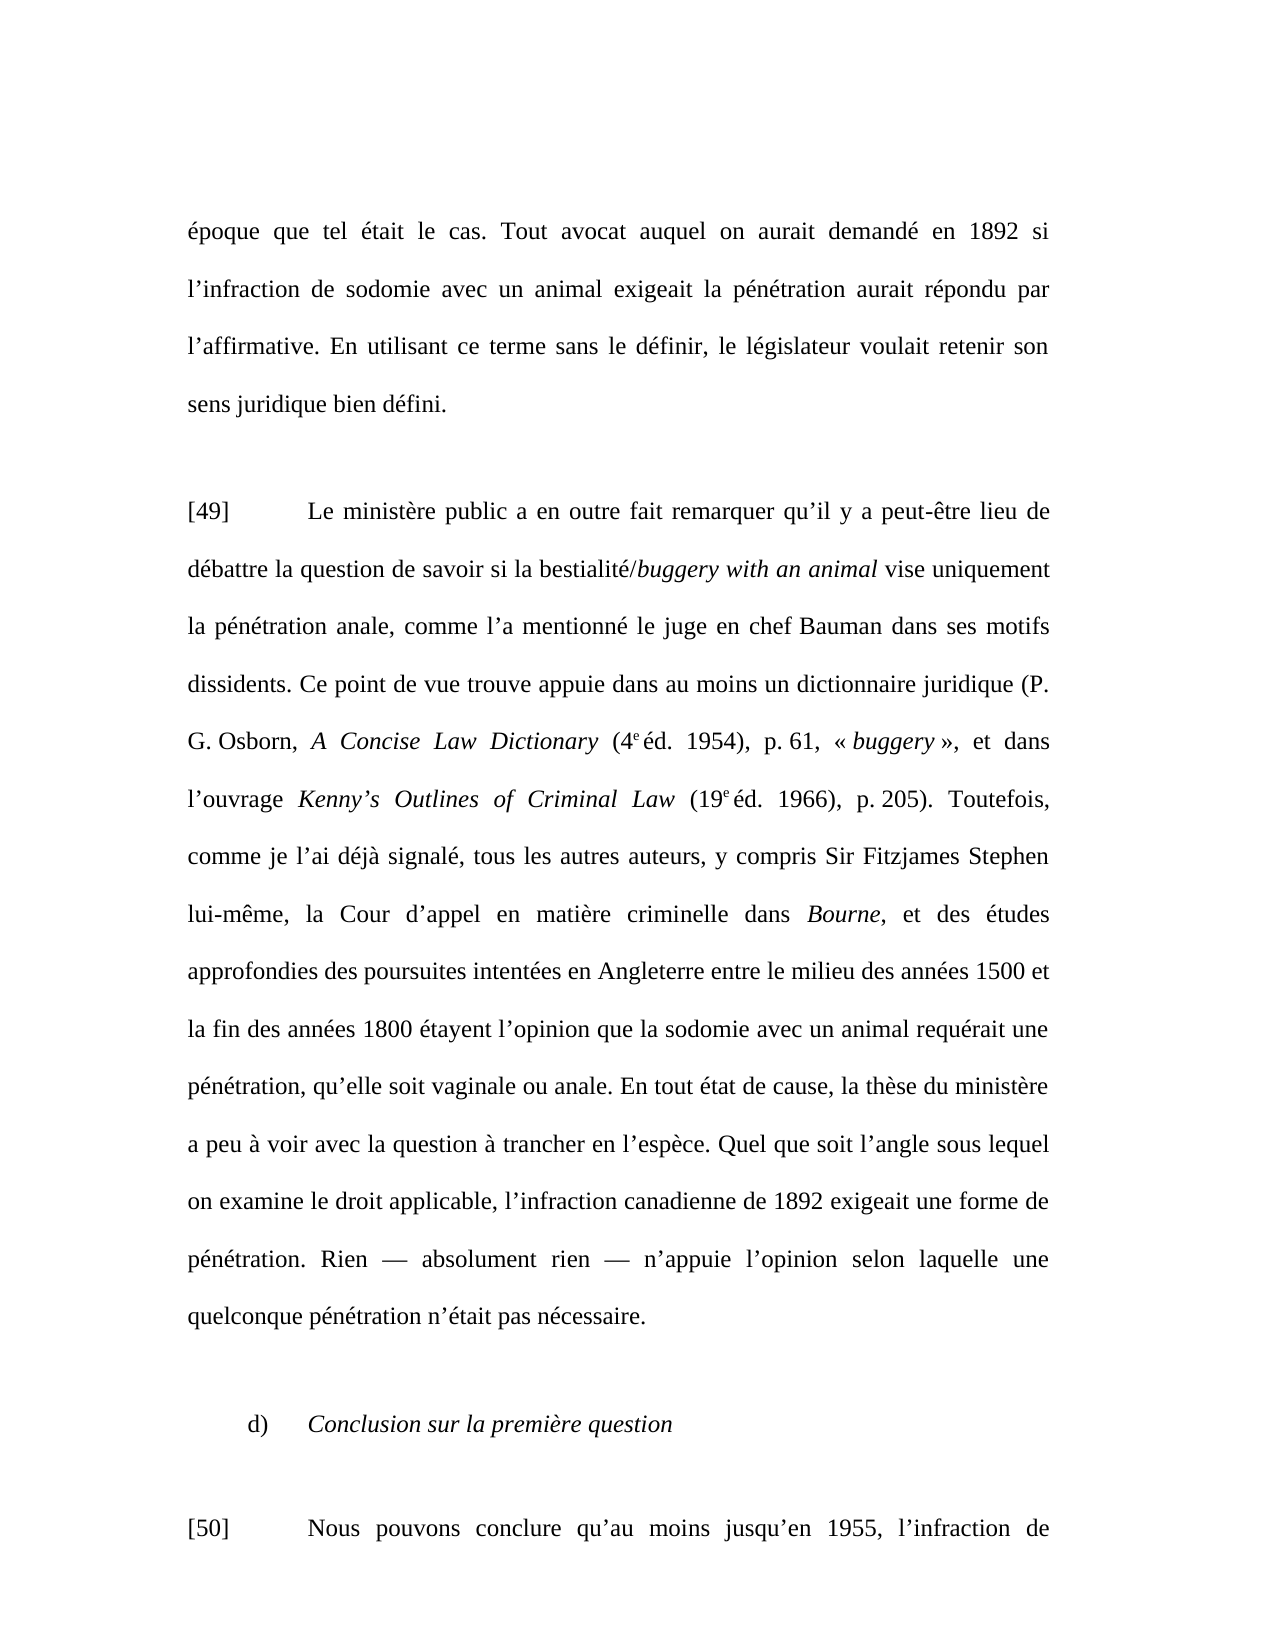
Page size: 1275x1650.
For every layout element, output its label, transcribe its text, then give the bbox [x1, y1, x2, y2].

title Conclusion sur la première question [247, 1409, 1050, 1438]
text Le ministère public a en outre fait remarquer qu’il y a peut-être lieu de débattre la question de savoir si la bestialité/buggery with an animal vise uniquement la pénétration anale, comme l’a mentionné le juge en chef Bauman dans ses motifs dissidents. Ce point de vue trouve appuie dans au moins un dictionnaire juridique (P. G. Osborn, A Concise Law Dictionary (4e éd. 1954), p. 61, « buggery », et dans l’ouvrage Kenny’s Outlines of Criminal Law (19e éd. 1966), p. 205). Toutefois, comme je l’ai déjà signalé, tous les autres auteurs, y compris Sir Fitzjames Stephen lui-même, la Cour d’appel en matière criminelle dans Bourne, et des études approfondies des poursuites intentées en Angleterre entre le milieu des années 1500 et la fin des années 1800 étayent l’opinion que la sodomie avec un animal requérait une pénétration, qu’elle soit vaginale ou anale. En tout état de cause, la thèse du ministère a peu à voir avec la question à trancher en l’espèce. Quel que soit l’angle sous lequel on examine le droit applicable, l’infraction canadienne de 1892 exigeait une forme de pénétration. Rien — absolument rien — n’appuie l’opinion selon laquelle une quelconque pénétration n’était pas nécessaire. [187, 496, 1050, 1330]
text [187, 216, 1050, 418]
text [187, 1513, 1050, 1541]
